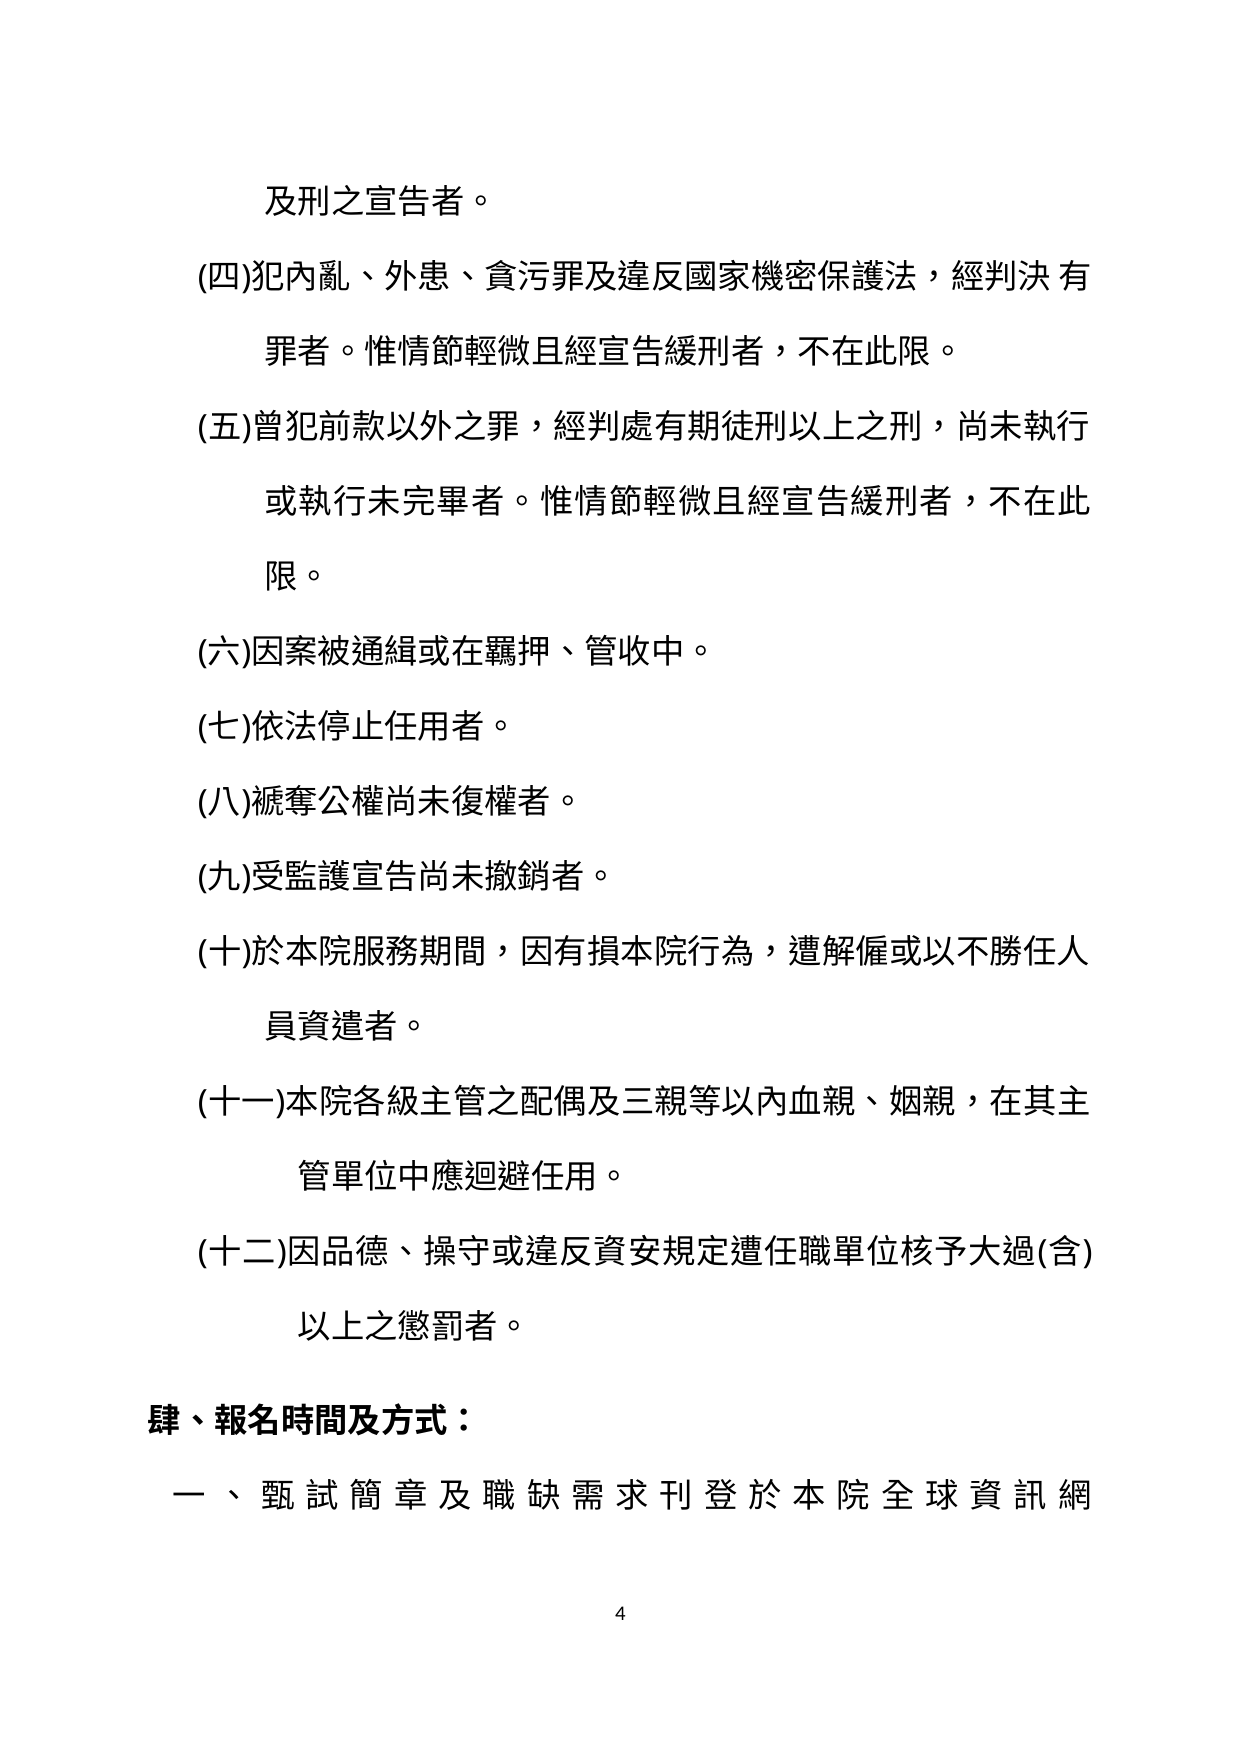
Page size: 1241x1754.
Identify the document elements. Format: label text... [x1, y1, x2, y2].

text (八)褫奪公權尚未復權者。 [198, 761, 1092, 836]
text (十二)因品德、操守或違反資安規定遭任職單位核予大過(含)以上之懲罰者。 [198, 1211, 1092, 1361]
text 肆、報名時間及方式： [148, 1380, 1092, 1455]
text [173, 1455, 1092, 1530]
text (十)於本院服務期間，因有損本院行為，遭解僱或以不勝任人員資遣者。 [198, 911, 1092, 1061]
text (四)犯內亂、外患、貪污罪及違反國家機密保護法，經判決 有罪者。惟情節輕微且經宣告緩刑者，不在此限。 [198, 236, 1092, 386]
text (九)受監護宣告尚未撤銷者。 [198, 836, 1092, 911]
text (七)依法停止任用者。 [198, 686, 1092, 761]
text (十一)本院各級主管之配偶及三親等以內血親、姻親，在其主管單位中應迴避任用。 [198, 1061, 1092, 1211]
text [198, 161, 1092, 236]
text (五)曾犯前款以外之罪，經判處有期徒刑以上之刑，尚未執行或執行未完畢者。惟情節輕微且經宣告緩刑者，不在此限。 [198, 386, 1092, 611]
text (六)因案被通緝或在羈押、管收中。 [198, 611, 1092, 686]
